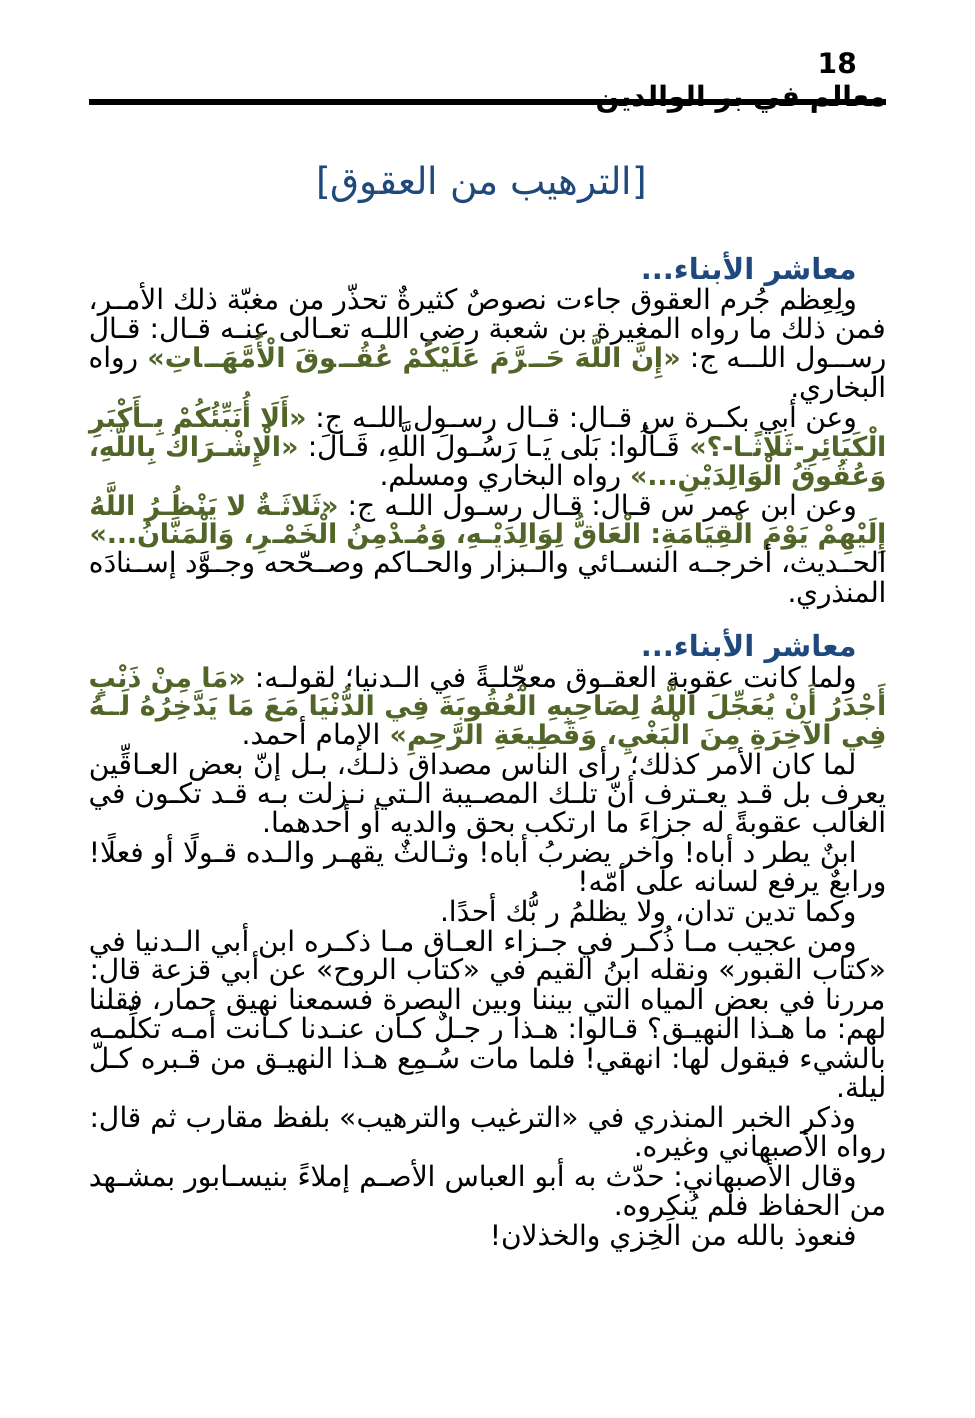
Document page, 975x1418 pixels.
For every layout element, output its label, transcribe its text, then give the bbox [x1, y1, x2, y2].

text ابنٌ يطر د أباه! وآخر يضربُ أباه! وثالثٌ يقهر والده قولًا أو فعلًا! ورابعٌ يرفع لسانه على أمّه! [89, 839, 886, 898]
text لما كان الأمر كذلك؛ رأى الناس مصداق ذلك، بل إنّ بعض العاقِّين يعرف بل قد يعترف أنّ تلك المصيبة التي نزلت به قد تكون في الغالب عقوبةً له جزاءَ ما ارتكب بحق والديه أو أحدهما. [89, 751, 886, 839]
text وقال الأصبهاني: حدّث به أبو العباس الأصم إملاءً بنيسابور بمشهد من الحفاظ فلم يُنكِروه. [89, 1163, 886, 1222]
text وذكر الخبر المنذري في «الترغيب والترهيب» بلفظ مقارب ثم قال: رواه الأصبهاني وغيره. [89, 1104, 886, 1163]
text معاشر الأبناء... [89, 630, 857, 664]
text فنعوذ بالله من الخِزي والخذلان! [89, 1222, 886, 1251]
text معاشر الأبناء... [89, 252, 857, 286]
text [الترهيب من العقوق] [89, 163, 886, 202]
text ولما كانت عقوبة العقوق معجّلةً في الدنيا؛ لقوله: «مَا مِنْ ذَنْبٍ أَجْدَرُ أَنْ يُعَجِّلَ اللَّهُ لِصَاحِبِهِ الْعُقُوبَةَ فِي الدُّنْيَا مَعَ مَا يَدَّخِرُهُ لَهُ فِي الآخِرَةِ مِنَ الْبَغْيِ، وَقَطِيعَةِ الرَّحِمِ» الإمام أحمد. [89, 664, 886, 751]
text وكما تدين تدان، ولا يظلمُ ر بُّك أحدًا. [89, 898, 886, 927]
text ولِعِظم جُرم العقوق جاءت نصوصٌ كثيرةٌ تحذّر من مغبّة ذلك الأمر، فمن ذلك ما رواه المغيرة بن شعبة رضي الله تعالى عنه قال: قال رسول الله ج: «إِنَّ اللَّهَ حَرَّمَ عَلَيْكُمْ عُقُوقَ الْأُمَّهَاتِ» رواه البخاري. [89, 286, 886, 404]
text وعن أبي بكرة س قال: قال رسول الله ج: «أَلَا أُنَبِّئُكُمْ بِأَكْبَرِ الْكَبَائِرِ-ثَلَاثًا-؟» قَالُوا: بَلَى يَا رَسُولَ اللَّهِ، قَالَ: «الْإِشْرَاكُ بِاللَّهِ، وَعُقُوقُ الْوَالِدَيْنِ...» رواه البخاري ومسلم. [89, 404, 886, 492]
text وعن ابن عمر س قال: قال رسول الله ج: «ثَلاثَةٌ لا يَنْظُرُ اللَّهُ إِلَيْهِمْ يَوْمَ الْقِيَامَةِ: الْعَاقُّ لِوَالِدَيْهِ، وَمُدْمِنُ الْخَمْرِ، وَالْمَنَّانُ...» الحديث، أخرجه النسائي والبزار والحاكم وصحّحه وجوَّد إسنادَه المنذري. [89, 492, 886, 609]
text ومن عجيب ما ذُكر في جزاء العاق ما ذكره ابن أبي الدنيا في «كتاب القبور» ونقله ابنُ القيم في «كتاب الروح» عن أبي قزعة قال: مررنا في بعض المياه التي بيننا وبين البصرة فسمعنا نهيق حمار، فقلنا لهم: ما هذا النهيق؟ قالوا: هذا ر جلٌ كان عندنا كانت أمه تكلِّمه بالشيء فيقول لها: انهقي! فلما مات سُمِع هذا النهيق من قبره كلّ ليلة. [89, 927, 886, 1104]
